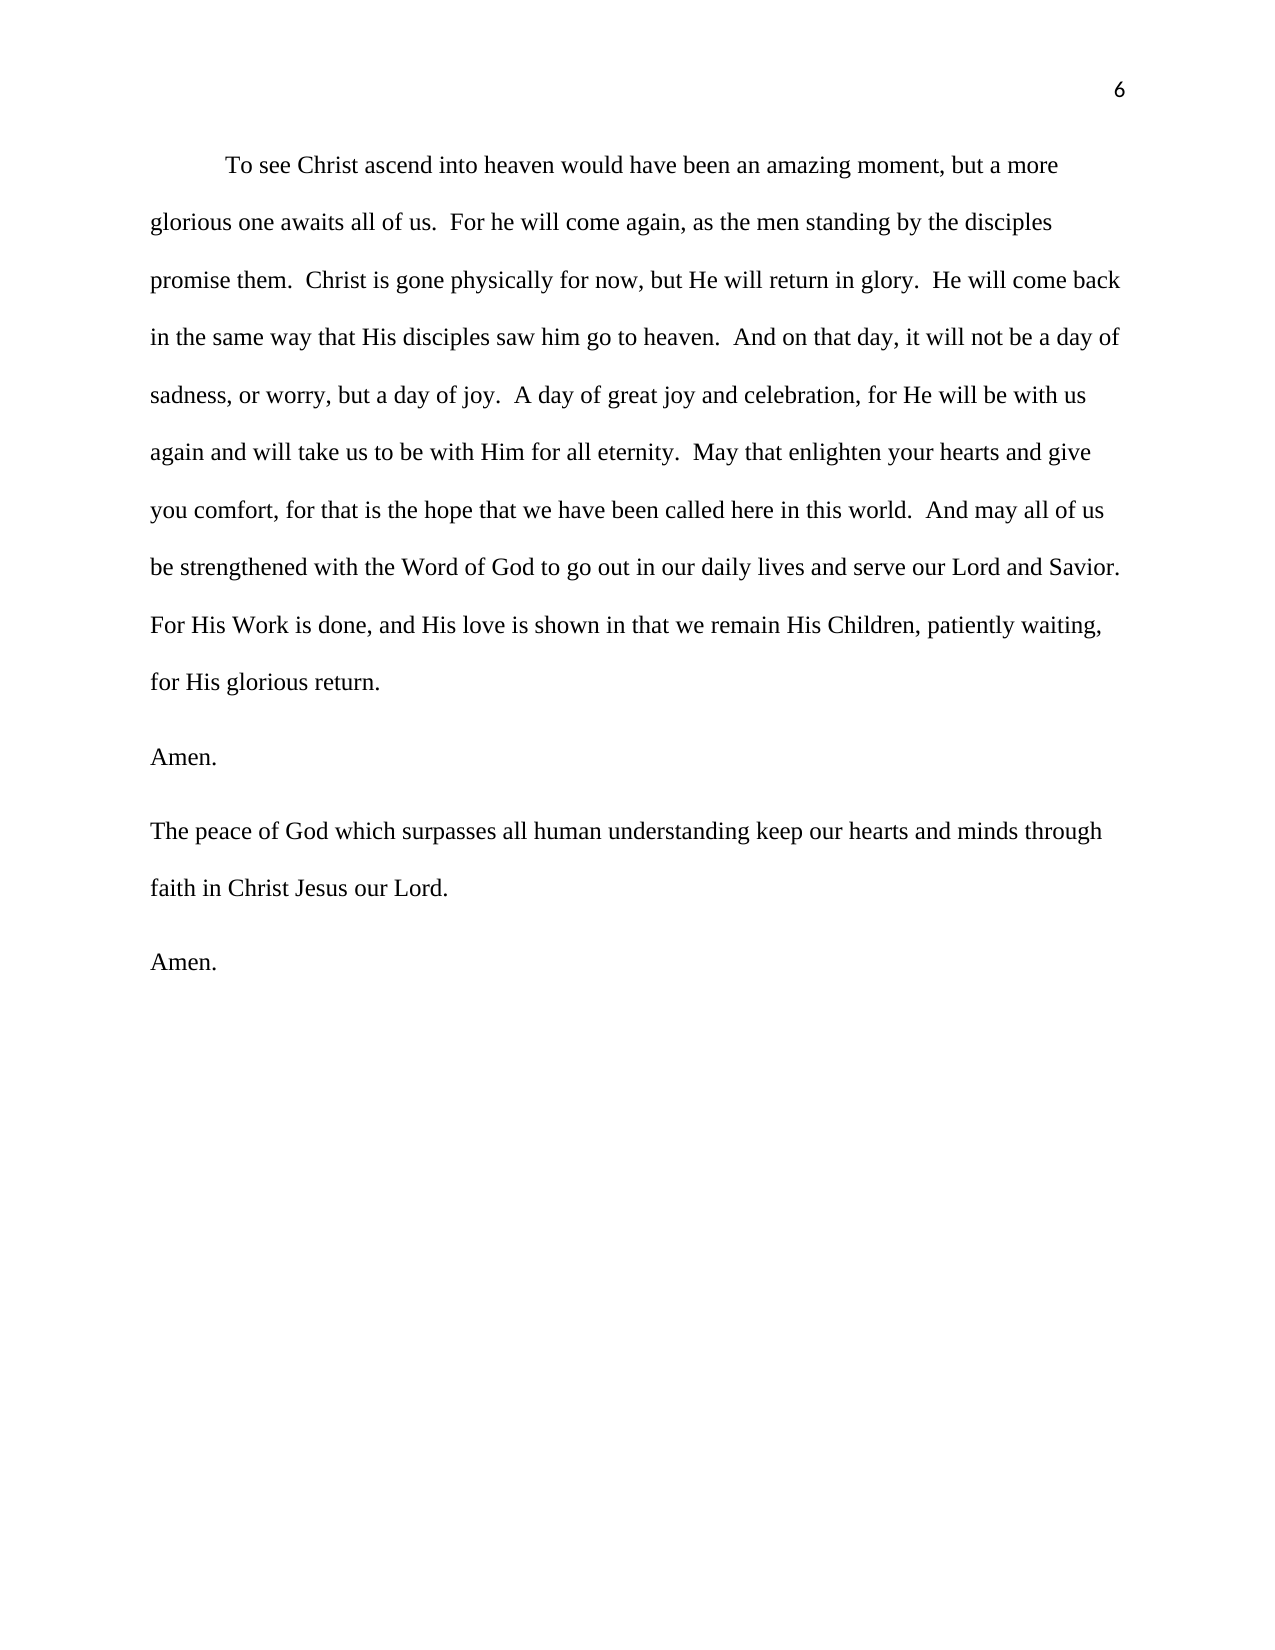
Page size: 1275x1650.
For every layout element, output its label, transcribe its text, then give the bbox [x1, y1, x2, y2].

text The peace of God which surpasses all human understanding keep our hearts and minds through faith in Christ Jesus our Lord. [150, 816, 1125, 902]
text Amen. [150, 742, 1125, 770]
text To see Christ ascend into heaven would have been an amazing moment, but a more glorious one awaits all of us. For he will come again, as the men standing by the disciples promise them. Christ is gone physically for now, but He will return in glory. He will come back in the same way that His disciples saw him go to heaven. And on that day, it will not be a day of sadness, or worry, but a day of joy. A day of great joy and celebration, for He will be with us again and will take us to be with Him for all eternity. May that enlighten your hearts and give you comfort, for that is the hope that we have been called here in this world. And may all of us be strengthened with the Word of God to go out in our daily lives and serve our Lord and Savior. For His Work is done, and His love is shown in that we remain His Children, patiently waiting, for His glorious return. [150, 150, 1125, 696]
text Amen. [150, 947, 1125, 976]
